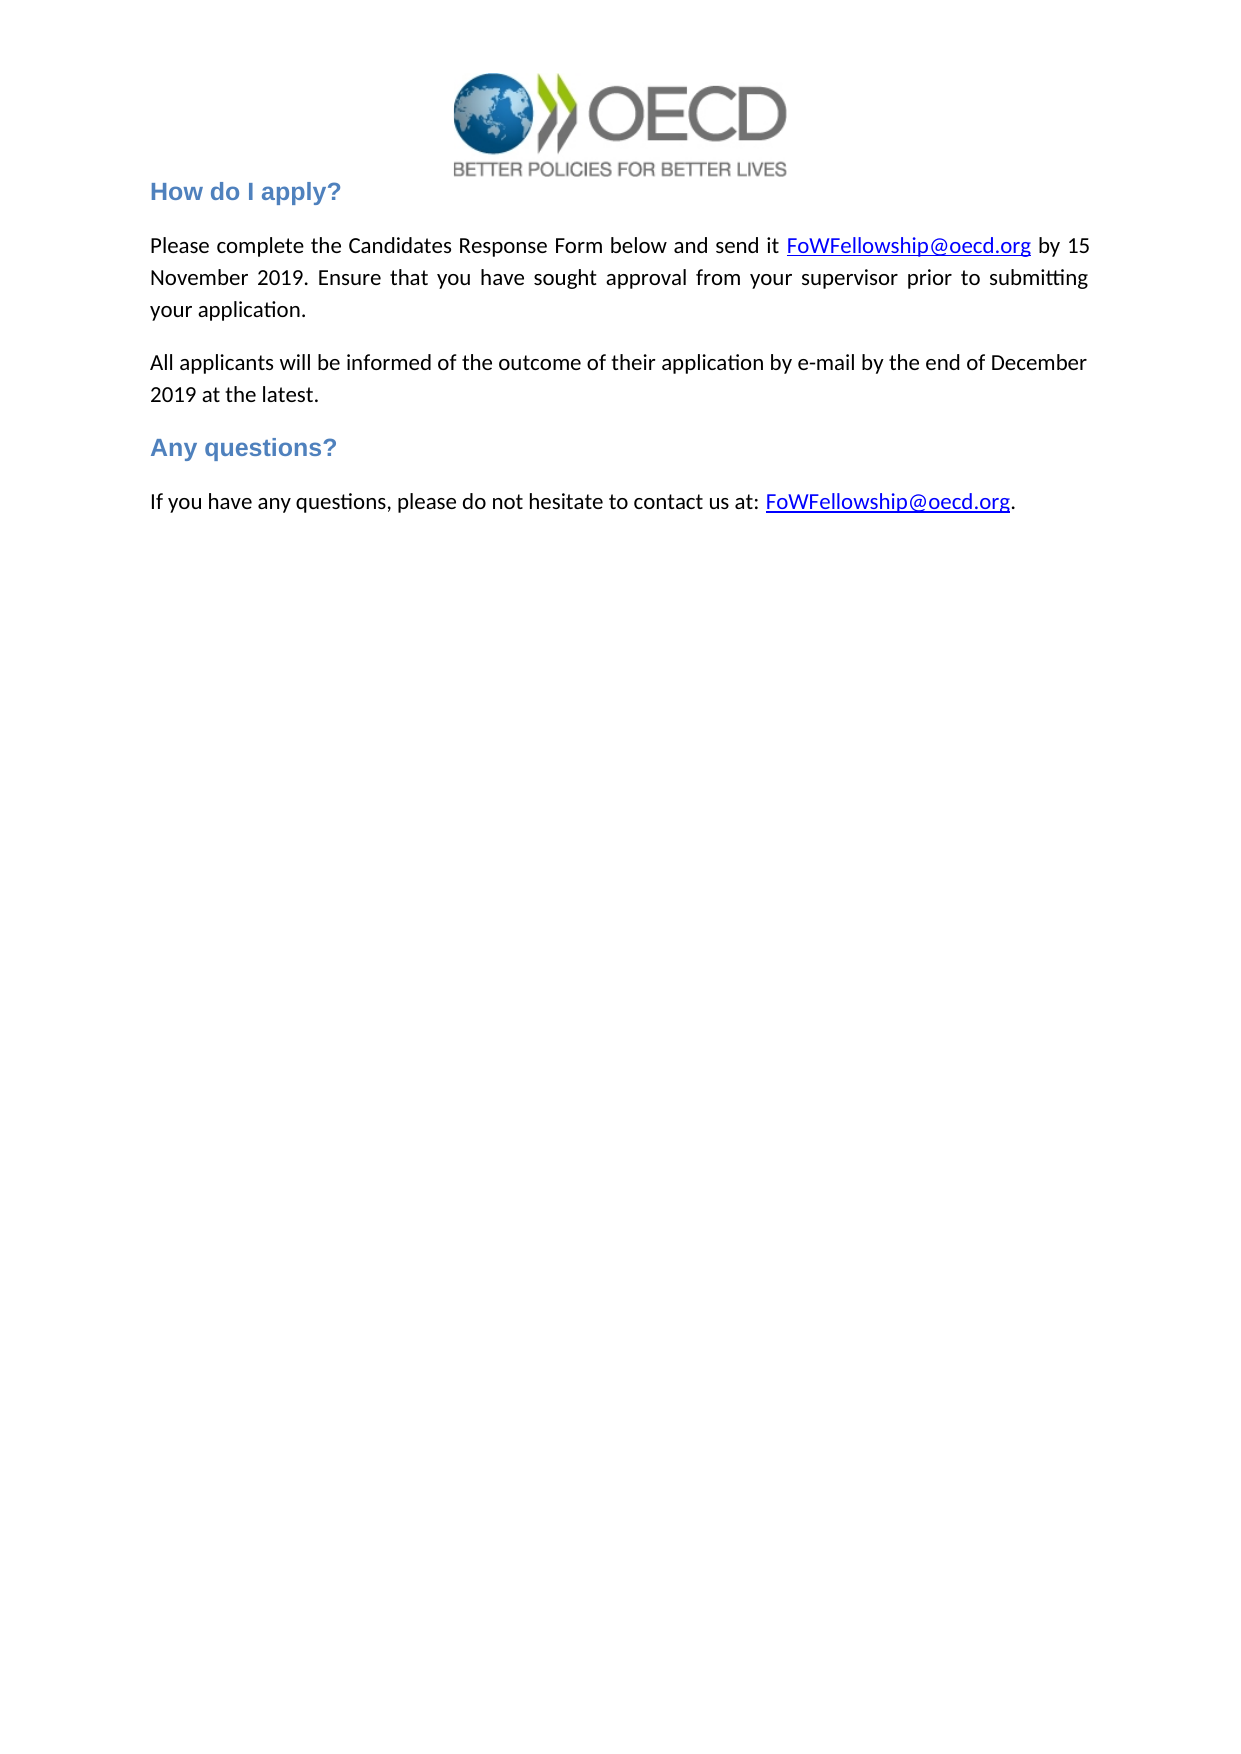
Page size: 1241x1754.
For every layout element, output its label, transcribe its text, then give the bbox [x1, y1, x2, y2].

text If you have any questions, please do not hesitate to contact us at: FoWFellowship@oecd.org. [150, 487, 1090, 515]
text All applicants will be informed of the outcome of their application by e-mail by the end of December 2019 at the latest. [150, 348, 1090, 408]
text Any questions? [150, 433, 1090, 462]
text Please complete the Candidates Response Form below and send it FoWFellowship@oecd.org by 15 November 2019. Ensure that you have sought approval from your supervisor prior to submitting your application. [150, 231, 1090, 323]
picture [453, 73, 787, 177]
text How do I apply? [150, 177, 1090, 206]
